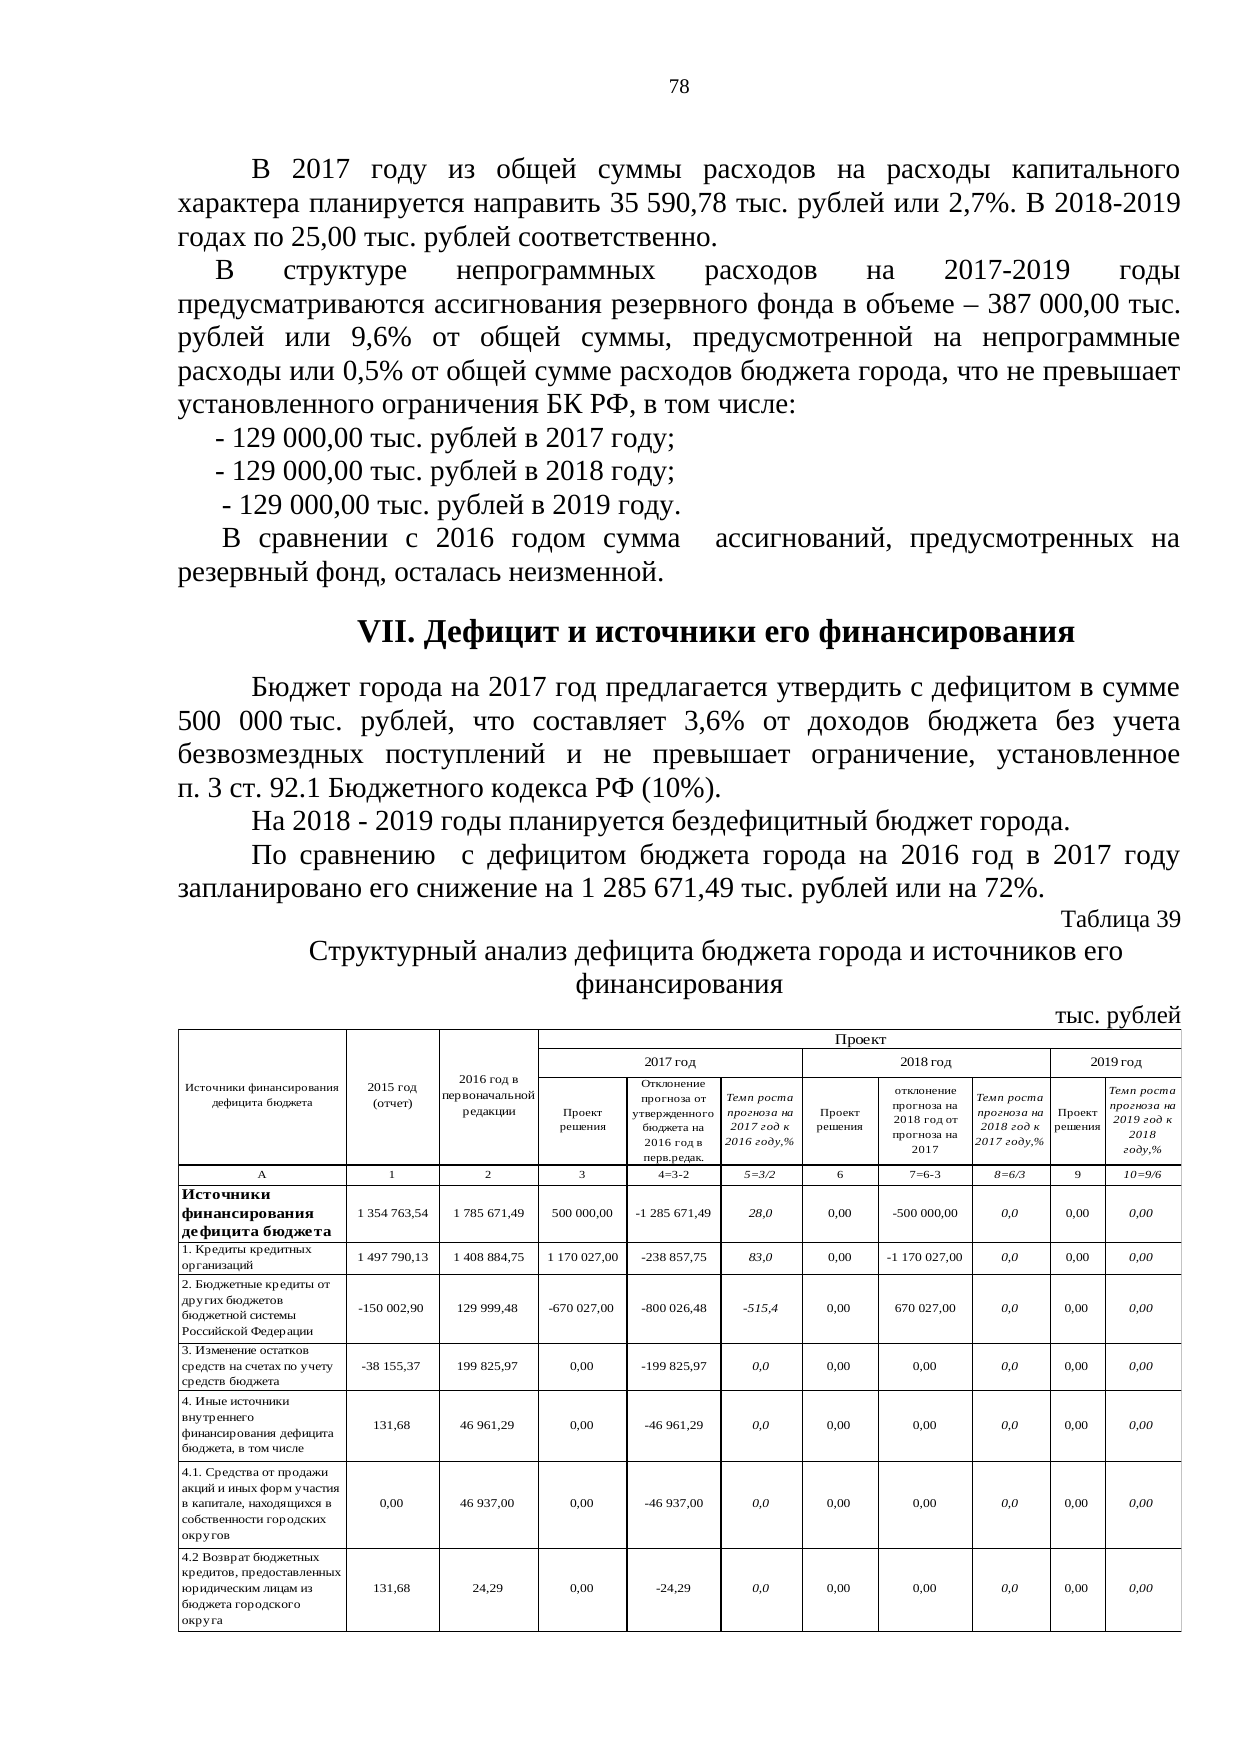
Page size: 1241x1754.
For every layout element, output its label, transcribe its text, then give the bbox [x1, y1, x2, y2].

text - 129 000,00 тыс. рублей в 2017 году; [215, 420, 1181, 453]
text - 129 000,00 тыс. рублей в 2019 году. [177, 487, 1181, 521]
subtitle VII. Дефицит и источники его финансирования [177, 612, 1181, 650]
text Структурный анализ дефицита бюджета города и источников его финансирования [177, 933, 1181, 1000]
text Таблица 39 [177, 904, 1181, 933]
text В структуре непрограммных расходов на 2017-2019 годы предусматриваются ассигнования резервного фонда в объеме – 387 000,00 тыс. рублей или 9,6% от общей суммы, предусмотренной на непрограммные расходы или 0,5% от общей сумме расходов бюджета города, что не превышает установленного ограничения БК РФ, в том числе: [177, 252, 1181, 420]
text По сравнению с дефицитом бюджета города на 2016 год в 2017 году запланировано его снижение на 1 285 671,49 тыс. рублей или на 72%. [177, 837, 1181, 904]
text Бюджет города на 2017 год предлагается утвердить с дефицитом в сумме 500 000 тыс. рублей, что составляет 3,6% от доходов бюджета без учета безвозмездных поступлений и не превышает ограничение, установленное п. 3 ст. 92.1 Бюджетного кодекса РФ (10%). [177, 669, 1181, 803]
text На 2018 - 2019 годы планируется бездефицитный бюджет города. [177, 803, 1181, 837]
text В 2017 году из общей суммы расходов на расходы капитального характера планируется направить 35 590,78 тыс. рублей или 2,7%. В 2018-2019 годах по 25,00 тыс. рублей соответственно. [177, 152, 1181, 252]
text - 129 000,00 тыс. рублей в 2018 году; [215, 453, 1181, 487]
text В сравнении с 2016 годом сумма ассигнований, предусмотренных на резервный фонд, осталась неизменной. [177, 521, 1181, 588]
text тыс. рублей [177, 1000, 1181, 1029]
